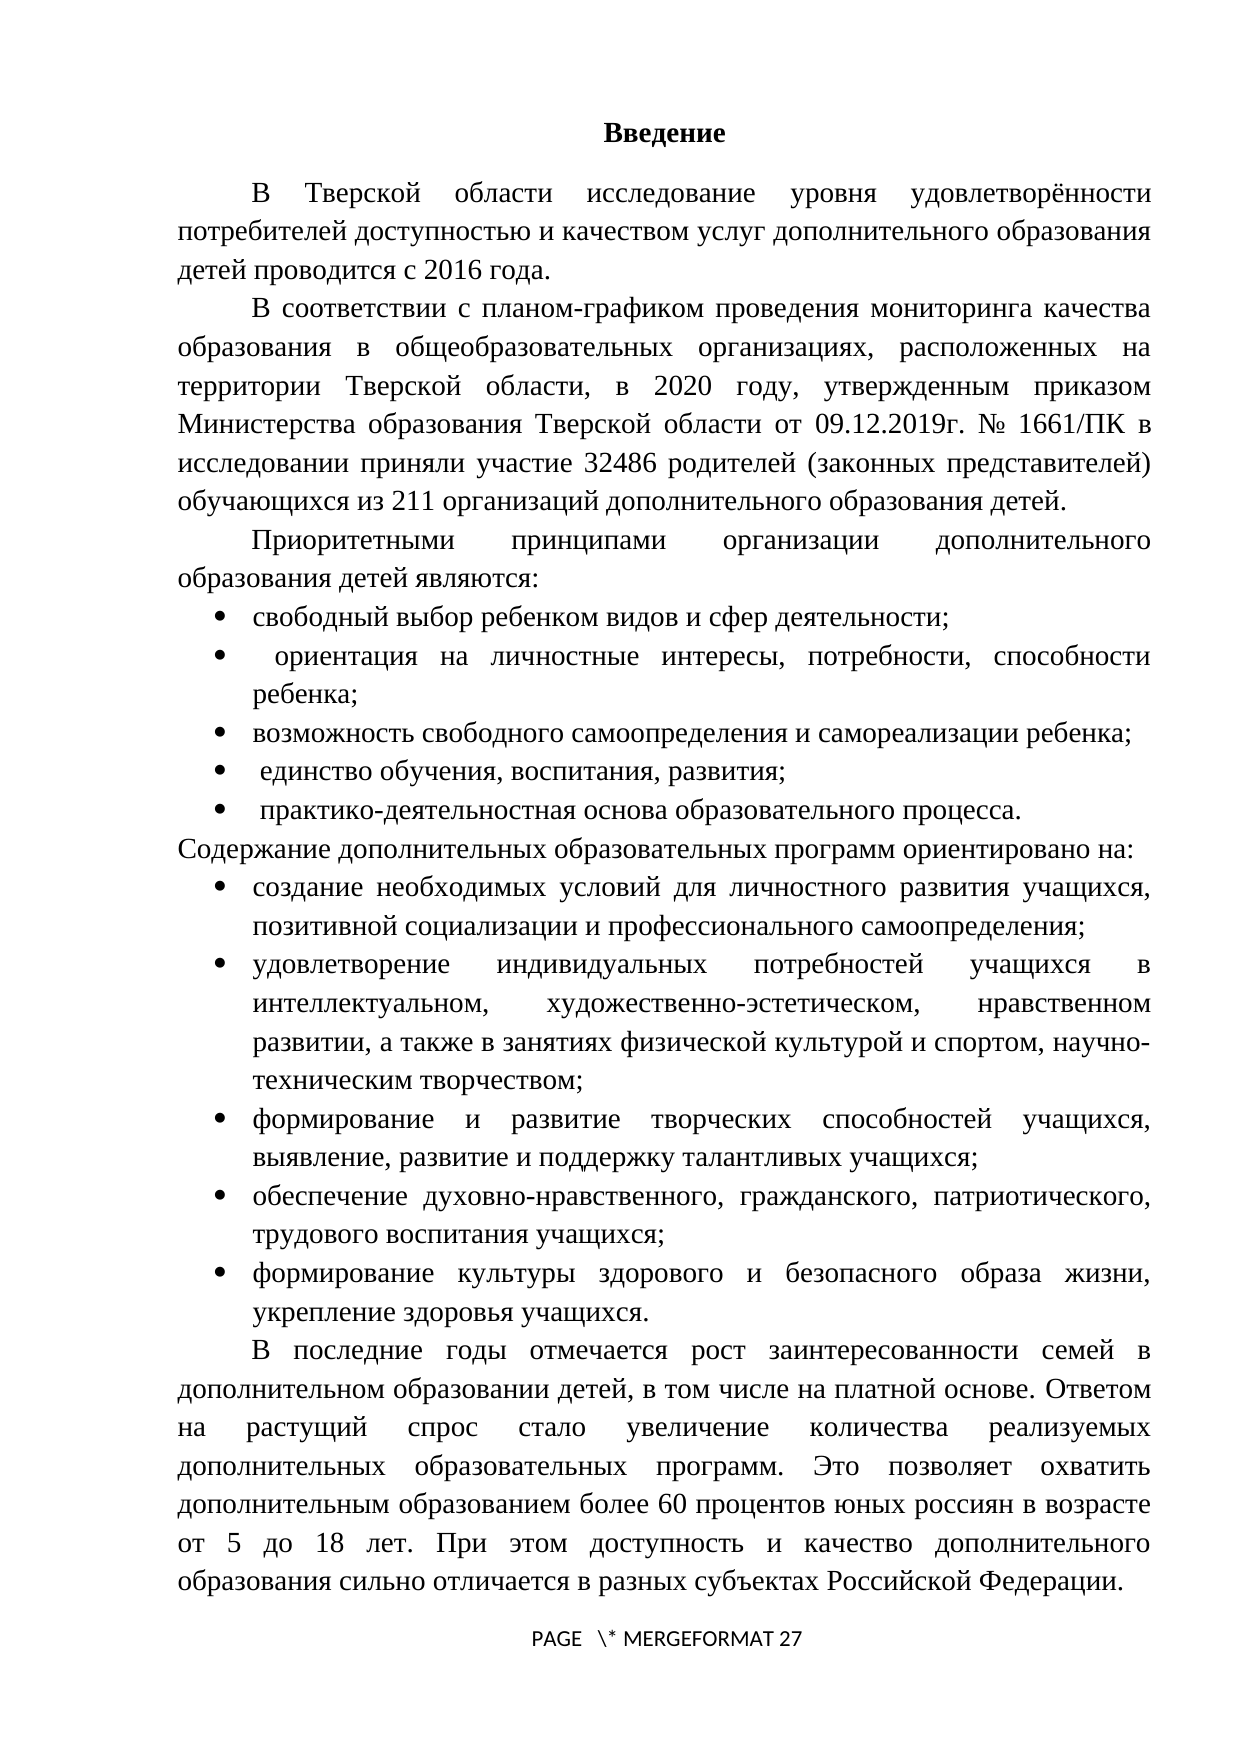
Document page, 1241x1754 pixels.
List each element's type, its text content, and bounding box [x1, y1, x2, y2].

text Введение [177, 116, 1152, 149]
text В Тверской области исследование уровня удовлетворённости потребителей доступностью и качеством услуг дополнительного образования детей проводится с 2016 года. [177, 175, 1152, 214]
list формирование и развитие творческих способностей учащихся, выявление, развитие и поддержку талантливых учащихся; [215, 1101, 1152, 1173]
list удовлетворение индивидуальных потребностей учащихся в интеллектуальном, художественно-эстетическом, нравственном развитии, а также в занятиях физической культурой и спортом, научно-техническим творчеством; [215, 946, 1152, 1096]
text В соответствии с планом-графиком проведения мониторинга качества образования в общеобразовательных организациях, расположенных на территории Тверской области, в 2020 году, утвержденным приказом Министерства образования Тверской области от 09.12.2019г. № 1661/ПК в исследовании приняли участие 32486 родителей (законных представителей) обучающихся из 211 организаций дополнительного образования детей. [177, 291, 1152, 517]
text Приоритетными принципами организации дополнительного образования детей являются: [177, 522, 1152, 594]
list формирование культуры здорового и безопасного образа жизни, укрепление здоровья учащихся. [215, 1255, 1152, 1327]
list единство обучения, воспитания, развития; [215, 753, 1152, 787]
list свободный выбор ребенком видов и сфер деятельности; [215, 599, 1152, 633]
list возможность свободного самоопределения и самореализации ребенка; [215, 715, 1152, 748]
text В последние годы отмечается рост заинтересованности семей в дополнительном образовании детей, в том числе на платной основе. Ответом на растущий спрос стало увеличение количества реализуемых дополнительных образовательных программ. Это позволяет охватить дополнительным образованием более 60 процентов юных россиян в возрасте от 5 до 18 лет. При этом доступность и качество дополнительного образования сильно отличается в разных субъектах Российской Федерации. [177, 1332, 1152, 1597]
text В Тверской области исследование уровня удовлетворённости потребителей доступностью и качеством услуг дополнительного образования детей проводится с 2016 года. [177, 247, 1152, 286]
list ориентация на личностные интересы, потребности, способности ребенка; [215, 638, 1152, 710]
list обеспечение духовно-нравственного, гражданского, патриотического, трудового воспитания учащихся; [215, 1178, 1152, 1250]
list практико-деятельностная основа образовательного процесса. [215, 792, 1152, 826]
text Содержание дополнительных образовательных программ ориентировано на: [177, 831, 1152, 864]
list создание необходимых условий для личностного развития учащихся, позитивной социализации и профессионального самоопределения; [215, 869, 1152, 941]
